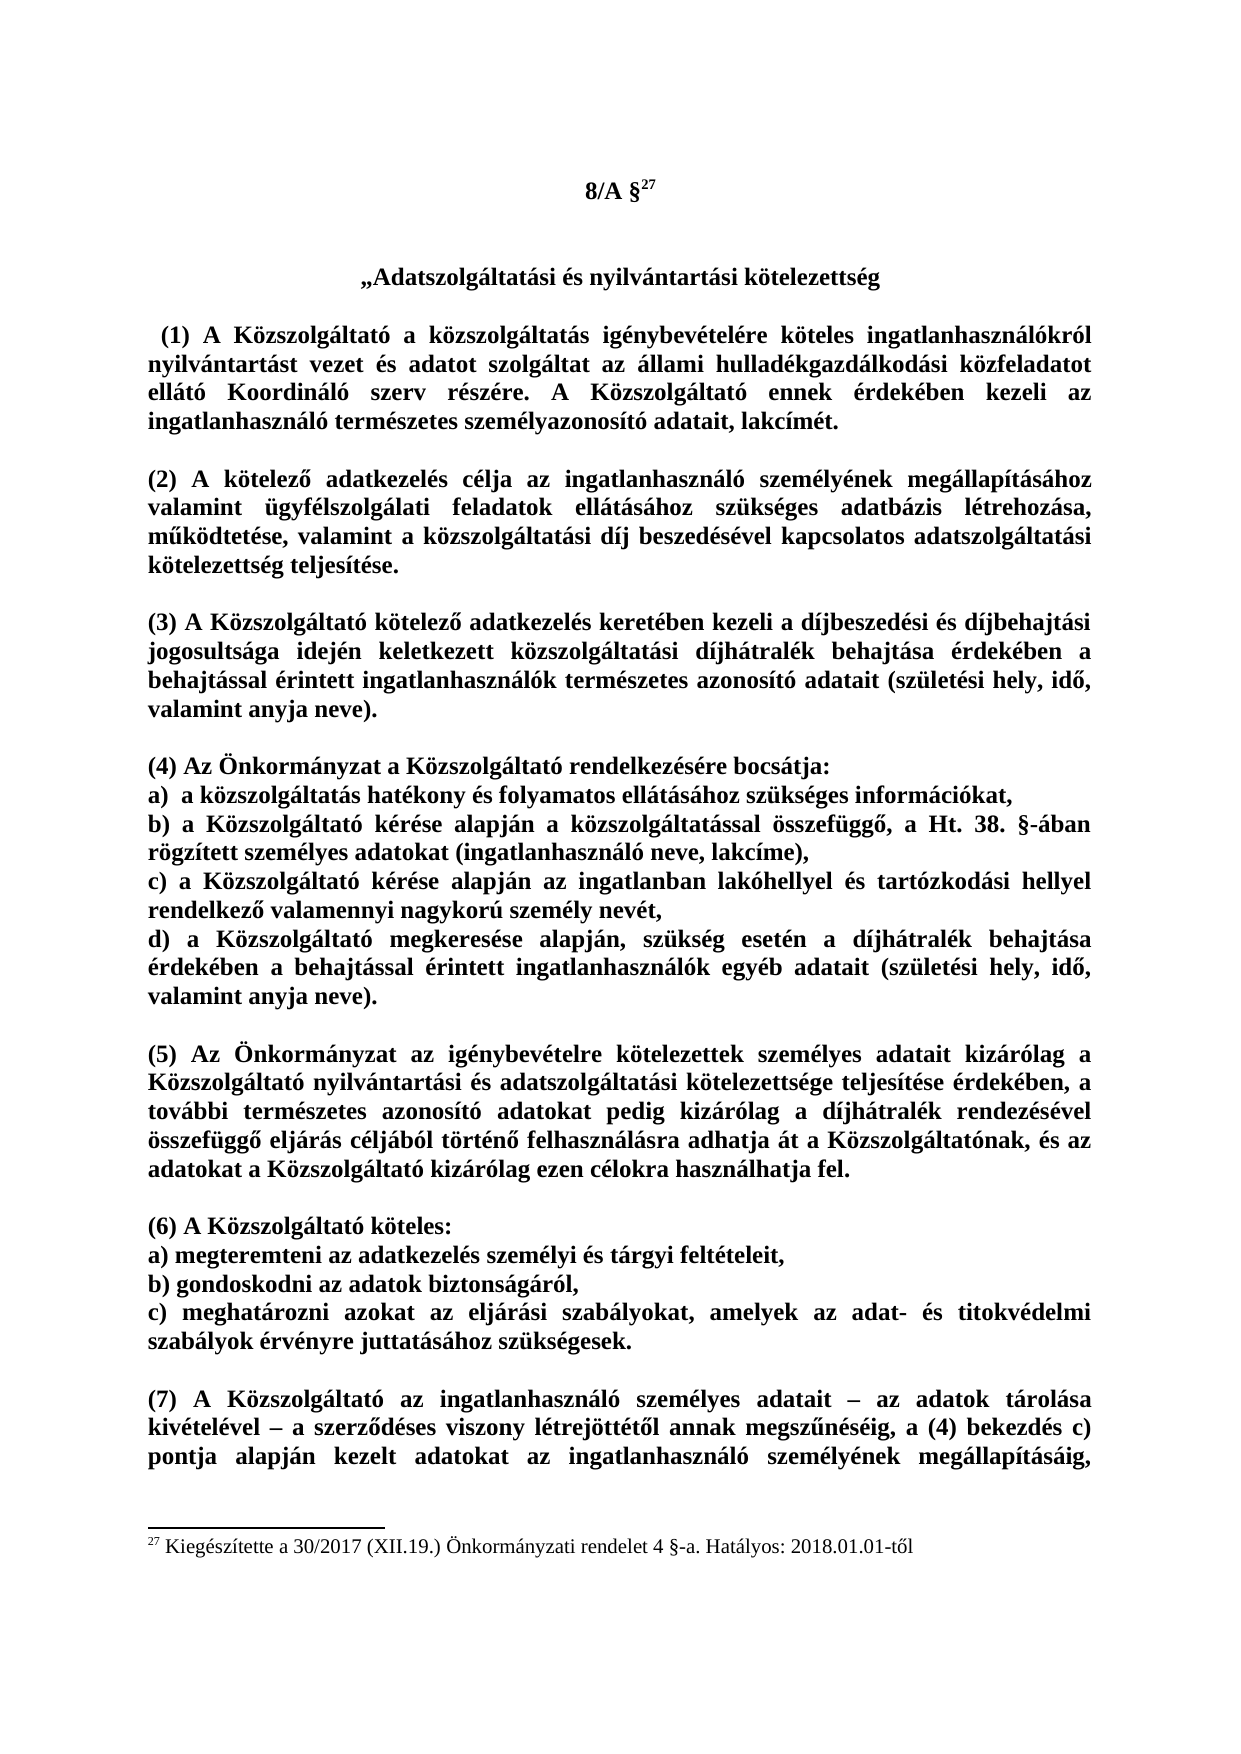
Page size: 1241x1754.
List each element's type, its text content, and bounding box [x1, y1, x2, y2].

text (4) Az Önkormányzat a Közszolgáltató rendelkezésére bocsátja: [148, 751, 1092, 780]
text c) meghatározni azokat az eljárási szabályokat, amelyek az adat- és titokvédelmi szabályok érvényre juttatásához szükségesek. [148, 1297, 1092, 1355]
text d) a Közszolgáltató megkeresése alapján, szükség esetén a díjhátralék behajtása érdekében a behajtással érintett ingatlanhasználók egyéb adatait (születési hely, idő, valamint anyja neve). [148, 924, 1092, 1010]
text a) a közszolgáltatás hatékony és folyamatos ellátásához szükséges információkat, [148, 780, 1092, 809]
text b) gondoskodni az adatok biztonságáról, [148, 1269, 1092, 1297]
text (1) A Közszolgáltató a közszolgáltatás igénybevételére köteles ingatlanhasználókról nyilvántartást vezet és adatot szolgáltat az állami hulladékgazdálkodási közfeladatot ellátó Koordináló szerv részére. A Közszolgáltató ennek érdekében kezeli az ingatlanhasználó természetes személyazonosító adatait, lakcímét. [148, 320, 1092, 435]
text (2) A kötelező adatkezelés célja az ingatlanhasználó személyének megállapításához valamint ügyfélszolgálati feladatok ellátásához szükséges adatbázis létrehozása, működtetése, valamint a közszolgáltatási díj beszedésével kapcsolatos adatszolgáltatási kötelezettség teljesítése. [148, 464, 1092, 579]
text (5) Az Önkormányzat az igénybevételre kötelezettek személyes adatait kizárólag a Közszolgáltató nyilvántartási és adatszolgáltatási kötelezettsége teljesítése érdekében, a további természetes azonosító adatokat pedig kizárólag a díjhátralék rendezésével összefüggő eljárás céljából történő felhasználásra adhatja át a Közszolgáltatónak, és az adatokat a Közszolgáltató kizárólag ezen célokra használhatja fel. [148, 1039, 1092, 1182]
text 8/A § [148, 176, 1092, 205]
text (6) A Közszolgáltató köteles: [148, 1211, 1092, 1240]
text b) a Közszolgáltató kérése alapján a közszolgáltatással összefüggő, a Ht. 38. §-ában rögzített személyes adatokat (ingatlanhasználó neve, lakcíme), [148, 809, 1092, 866]
text a) megteremteni az adatkezelés személyi és tárgyi feltételeit, [148, 1240, 1092, 1269]
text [148, 1384, 1092, 1470]
text c) a Közszolgáltató kérése alapján az ingatlanban lakóhellyel és tartózkodási hellyel rendelkező valamennyi nagykorú személy nevét, [148, 866, 1092, 924]
text „Adatszolgáltatási és nyilvántartási kötelezettség [148, 262, 1092, 291]
text (3) A Közszolgáltató kötelező adatkezelés keretében kezeli a díjbeszedési és díjbehajtási jogosultsága idején keletkezett közszolgáltatási díjhátralék behajtása érdekében a behajtással érintett ingatlanhasználók természetes azonosító adatait (születési hely, idő, valamint anyja neve). [148, 607, 1092, 722]
